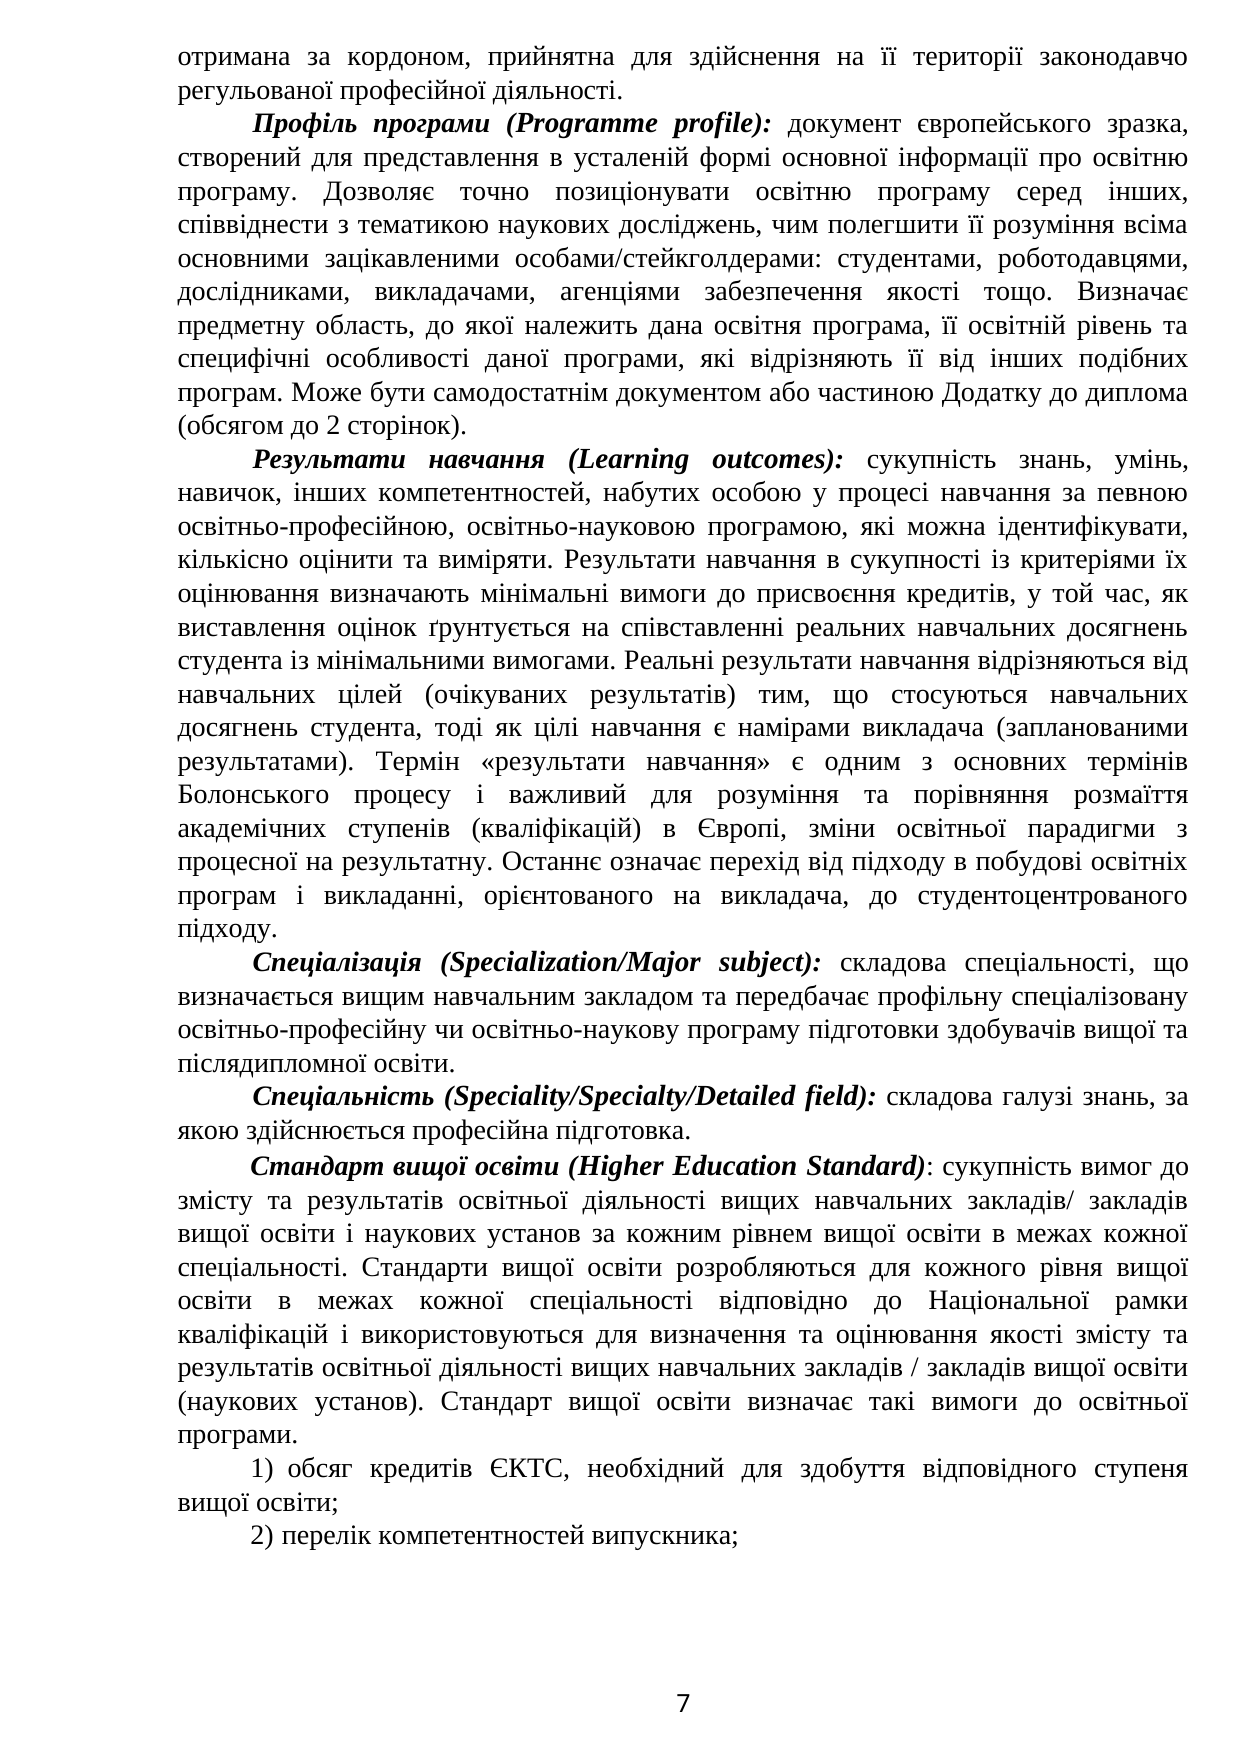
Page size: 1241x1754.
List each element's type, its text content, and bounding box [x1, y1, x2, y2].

text Спеціалізація (Specialization/Major subject): складова спеціальності, що визначається вищим навчальним закладом та передбачає профільну спеціалізовану освітньо-професійну чи освітньо-наукову програму підготовки здобувачів вищої та післядипломної освіти. [177, 945, 1189, 1079]
list перелік компетентностей випускника; [177, 1518, 1192, 1551]
text Спеціальність (Speciality/Specialty/Detailed field): складова галузі знань, за якою здійснюється професійна підготовка. [177, 1079, 1189, 1146]
text Результати навчання (Learning outcomes): сукупність знань, умінь, навичок, інших компетентностей, набутих особою у процесі навчання за певною освітньо-професійною, освітньо-науковою програмою, які можна ідентифікувати, кількісно оцінити та виміряти. Результати навчання в сукупності із критеріями їх оцінювання визначають мінімальні вимоги до присвоєння кредитів, у той час, як виставлення оцінок ґрунтується на співставленні реальних навчальних досягнень студента із мінімальними вимогами. Реальні результати навчання відрізняються від навчальних цілей (очікуваних результатів) тим, що стосуються навчальних досягнень студента, тоді як цілі навчання є намірами викладача (запланованими результатами). Термін «результати навчання» є одним з основних термінів Болонського процесу і важливий для розуміння та порівняння розмаїття академічних ступенів (кваліфікацій) в Європі, зміни освітньої парадигми з процесної на результатну. Останнє означає перехід від підходу в побудові освітніх програм і викладанні, орієнтованого на викладача, до студентоцентрованого підходу. [177, 442, 1189, 945]
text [177, 39, 1189, 106]
list обсяг кредитів ЄКТС, необхідний для здобуття відповідного ступеня вищої освіти; [177, 1451, 1189, 1518]
text Профіль програми (Programme profile): документ європейського зразка, створений для представлення в усталеній формі основної інформації про освітню програму. Дозволяє точно позиціонувати освітню програму серед інших, співвіднести з тематикою наукових досліджень, чим полегшити її розуміння всіма основними зацікавленими особами/стейкголдерами: студентами, роботодавцями, дослідниками, викладачами, агенціями забезпечення якості тощо. Визначає предметну область, до якої належить дана освітня програма, її освітній рівень та специфічні особливості даної програми, які відрізняють її від інших подібних програм. Може бути самодостатнім документом або частиною Додатку до диплома (обсягом до 2 сторінок). [177, 106, 1189, 442]
text Стандарт вищої освіти (Higher Education Standard): сукупність вимог до змісту та результатів освітньої діяльності вищих навчальних закладів/ закладів вищої освіти і наукових установ за кожним рівнем вищої освіти в межах кожної спеціальності. Стандарти вищої освіти розробляються для кожного рівня вищої освіти в межах кожної спеціальності відповідно до Національної рамки кваліфікацій і використовуються для визначення та оцінювання якості змісту та результатів освітньої діяльності вищих навчальних закладів / закладів вищої освіти (наукових установ). Стандарт вищої освіти визначає такі вимоги до освітньої програми. [177, 1149, 1189, 1451]
